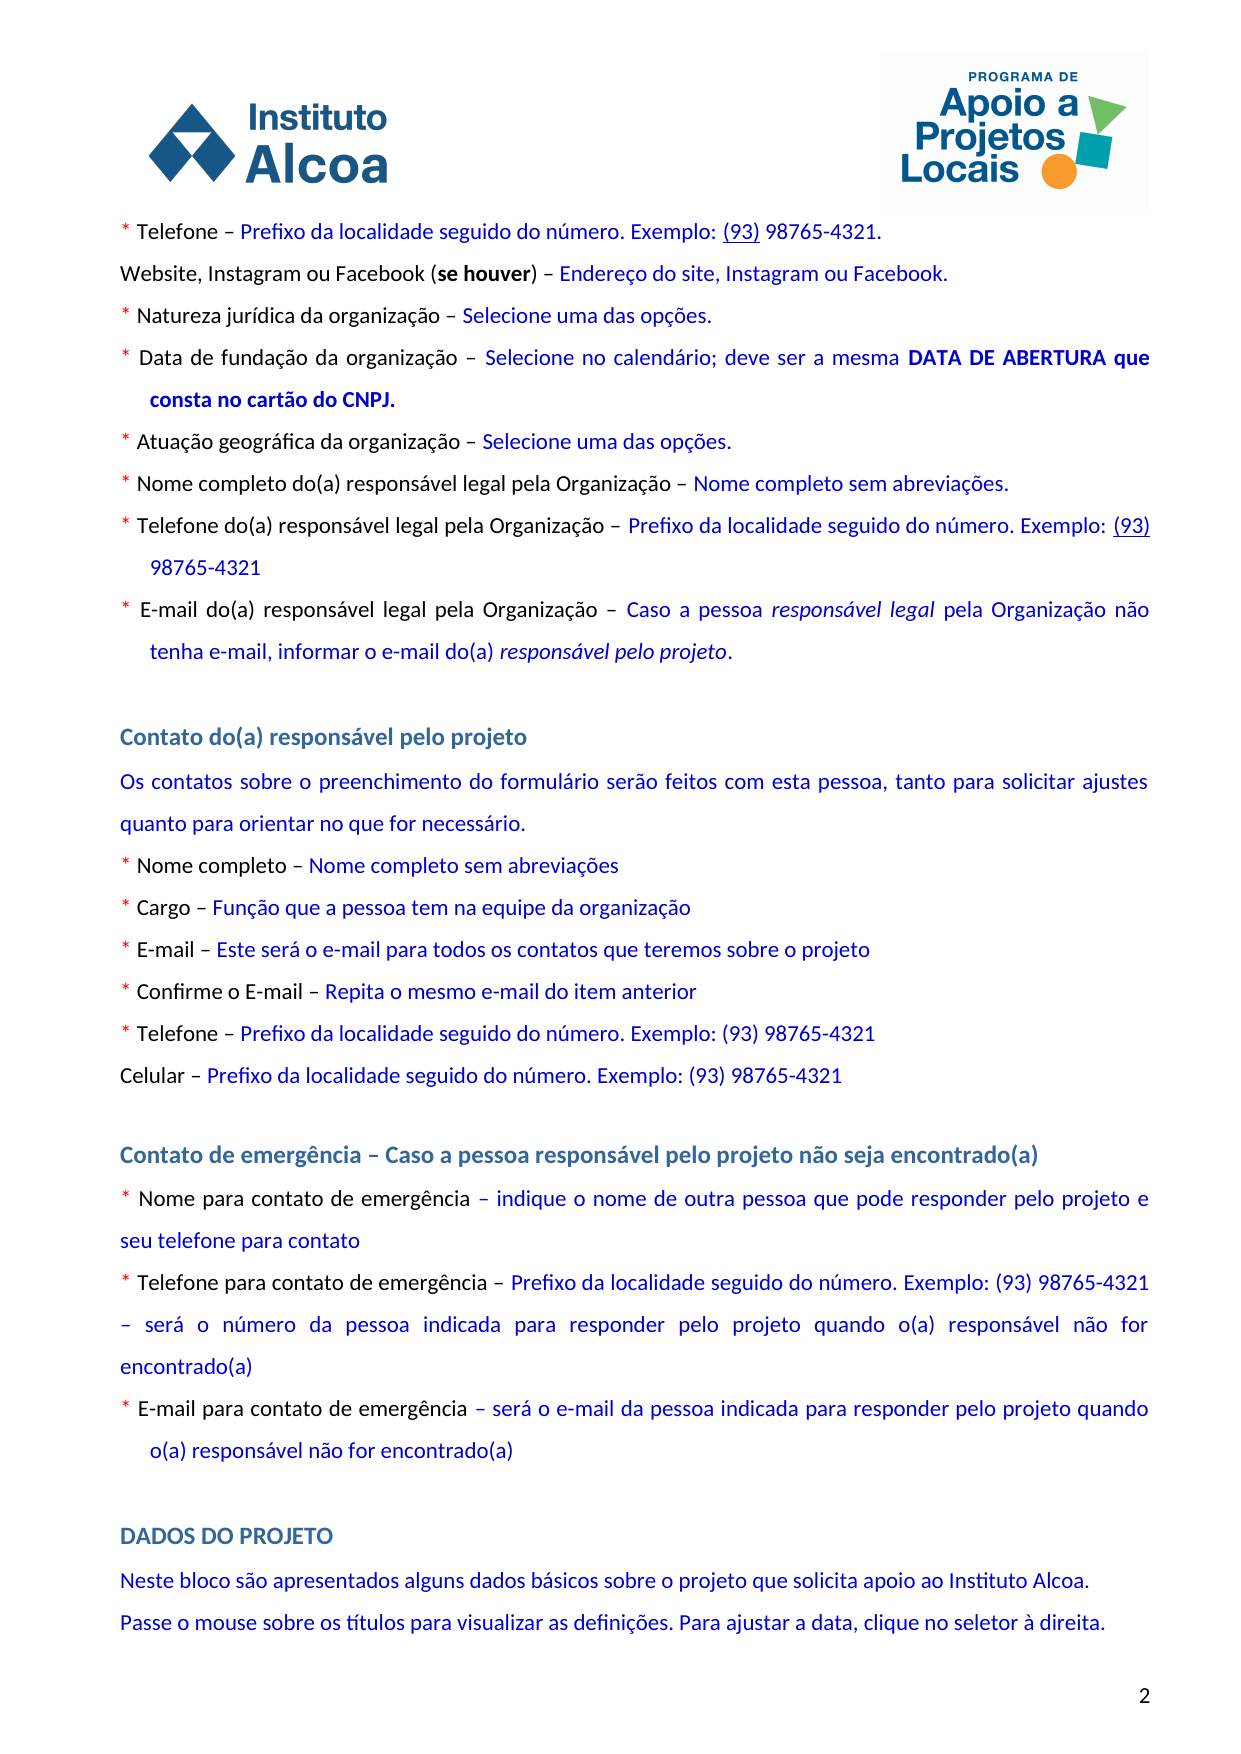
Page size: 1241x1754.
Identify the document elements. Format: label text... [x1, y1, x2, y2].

picture [120, 75, 415, 211]
text * Nome completo – Nome completo sem abreviações [120, 851, 1150, 879]
text * E-mail do(a) responsável legal pela Organização – Caso a pessoa responsável legal pela Organização não tenha e-mail, informar o e-mail do(a) responsável pelo projeto. [120, 595, 1150, 665]
text * Telefone – Prefixo da localidade seguido do número. Exemplo: (93) 98765-4321 [120, 1019, 1150, 1047]
text * Confirme o E-mail – Repita o mesmo e-mail do item anterior [120, 977, 1150, 1005]
text * Nome completo do(a) responsável legal pela Organização – Nome completo sem abreviações. [120, 469, 1150, 497]
text * E-mail para contato de emergência – será o e-mail da pessoa indicada para responder pelo projeto quando o(a) responsável não for encontrado(a) [120, 1394, 1150, 1464]
text Neste bloco são apresentados alguns dados básicos sobre o projeto que solicita apoio ao Instituto Alcoa. [120, 1566, 1150, 1594]
text * Natureza jurídica da organização – Selecione uma das opções. [120, 301, 1150, 329]
text * Atuação geográfica da organização – Selecione uma das opções. [120, 427, 1150, 455]
picture [878, 50, 1151, 211]
text * Telefone para contato de emergência – Prefixo da localidade seguido do número. Exemplo: (93) 98765-4321 – será o número da pessoa indicada para responder pelo projeto quando o(a) responsável não for encontrado(a) [120, 1268, 1150, 1380]
text * Data de fundação da organização – Selecione no calendário; deve ser a mesma DATA DE ABERTURA que consta no cartão do CNPJ. [120, 343, 1150, 413]
text * Nome para contato de emergência – indique o nome de outra pessoa que pode responder pelo projeto e seu telefone para contato [120, 1184, 1150, 1254]
text * E-mail – Este será o e-mail para todos os contatos que teremos sobre o projeto [120, 935, 1150, 963]
text DADOS DO PROJETO [120, 1520, 1150, 1551]
text * Cargo – Função que a pessoa tem na equipe da organização [120, 893, 1150, 921]
text * Telefone – Prefixo da localidade seguido do número. Exemplo: (93) 98765-4321. [120, 217, 1150, 246]
text Celular – Prefixo da localidade seguido do número. Exemplo: (93) 98765-4321 [120, 1061, 1150, 1089]
text Passe o mouse sobre os títulos para visualizar as definições. Para ajustar a data, clique no seletor à direita. [120, 1608, 1150, 1636]
text * Telefone do(a) responsável legal pela Organização – Prefixo da localidade seguido do número. Exemplo: (93) 98765-4321 [120, 511, 1150, 581]
text Contato do(a) responsável pelo projeto [120, 721, 1150, 752]
text Os contatos sobre o preenchimento do formulário serão feitos com esta pessoa, tanto para solicitar ajustes quanto para orientar no que for necessário. [120, 767, 1150, 837]
text Contato de emergência – Caso a pessoa responsável pelo projeto não seja encontrado(a) [120, 1139, 1150, 1169]
text Website, Instagram ou Facebook (se houver) – Endereço do site, Instagram ou Facebook. [120, 259, 1150, 287]
